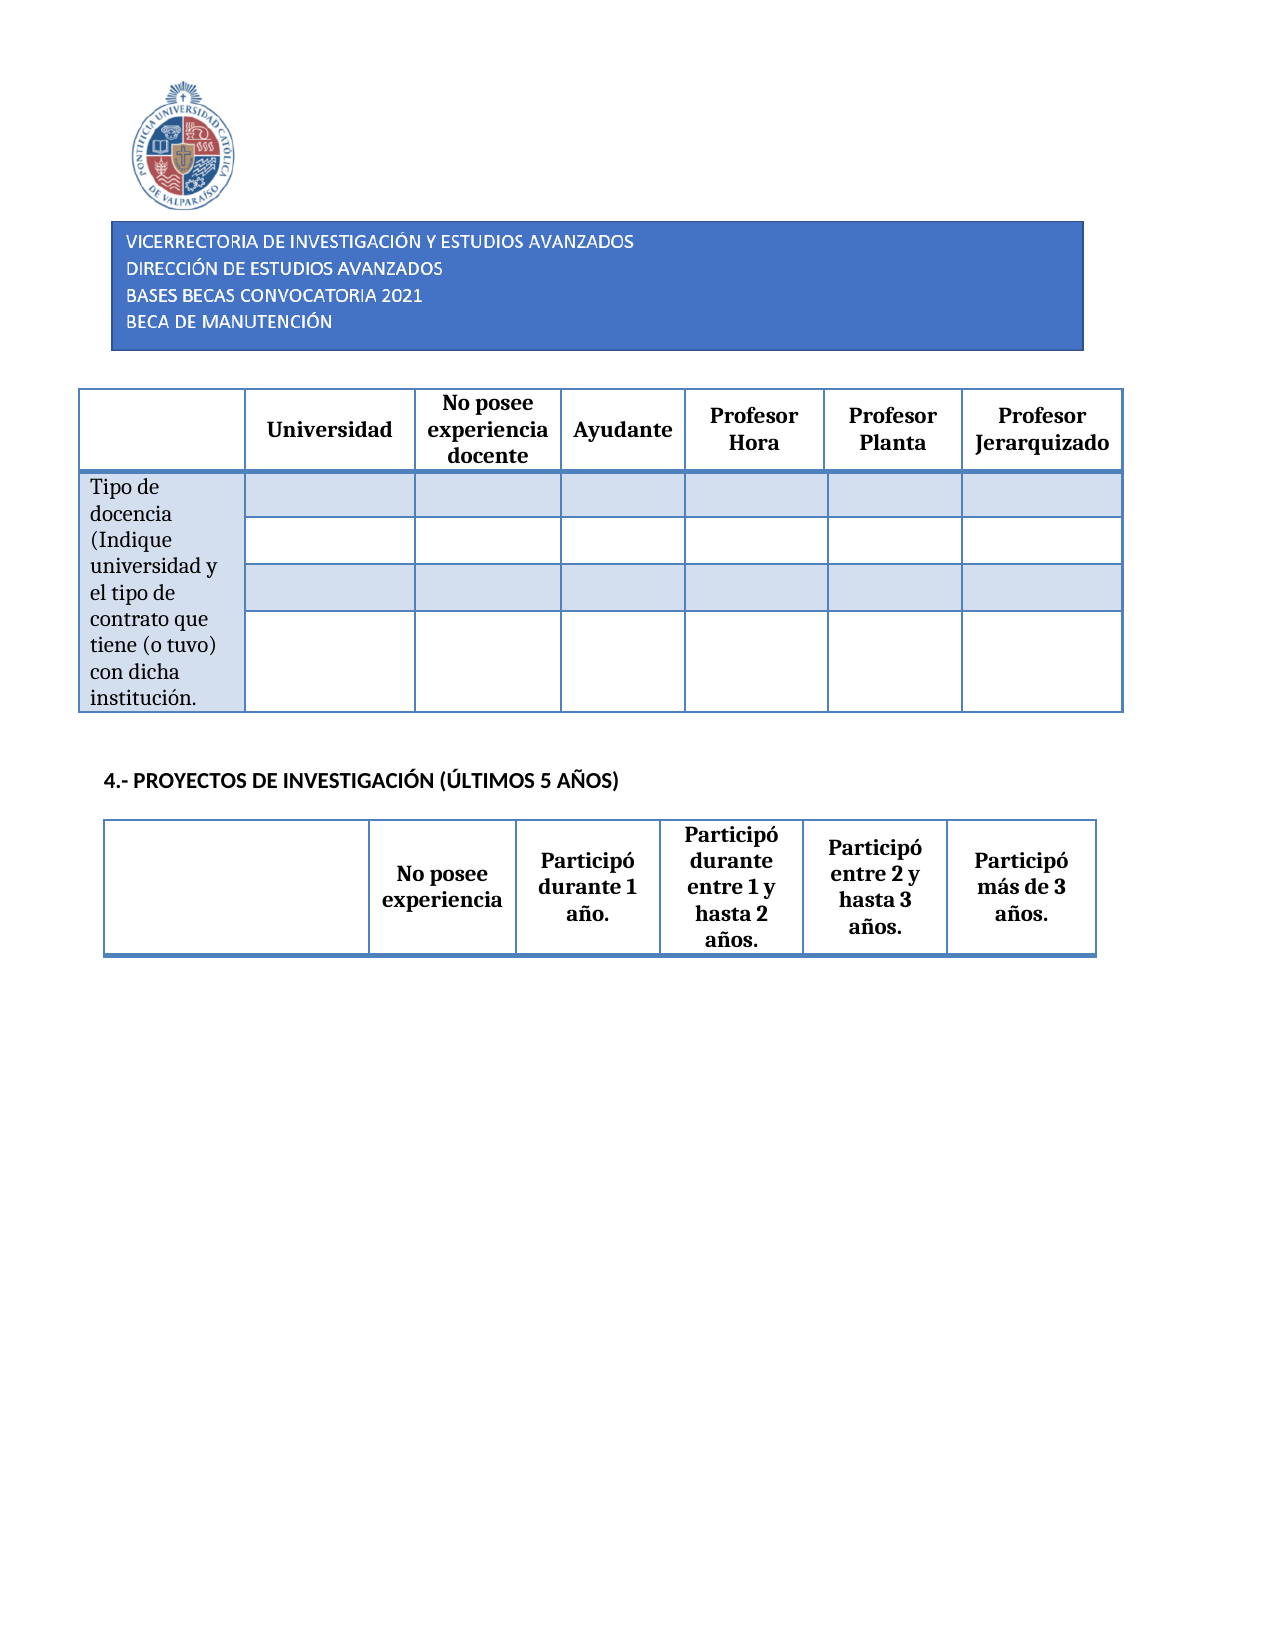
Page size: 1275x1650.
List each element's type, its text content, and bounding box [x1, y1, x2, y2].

table_header Profesor Jerarquizado [963, 390, 1121, 469]
table_cell [416, 518, 560, 563]
table_cell [963, 565, 1121, 610]
table_cell [829, 518, 961, 563]
table_cell [963, 474, 1121, 516]
table_cell [416, 474, 560, 516]
table_cell [562, 565, 684, 610]
table_header Profesor Hora [686, 390, 823, 469]
table_cell Tipo de docencia (Indique universidad y el tipo de contrato que tiene (o tuvo) con dicha institución. [80, 474, 244, 711]
table_cell [686, 612, 827, 711]
table_cell [686, 518, 827, 563]
table_cell [246, 518, 414, 563]
table_cell [416, 612, 560, 711]
table_header Participó durante 1 año. [517, 821, 659, 953]
table_cell [686, 565, 827, 610]
table_header Participó más de 3 años. [948, 821, 1095, 953]
table_cell [246, 612, 414, 711]
table_cell [963, 612, 1121, 711]
picture [103, 70, 1090, 360]
table_cell [246, 474, 414, 516]
table_cell [686, 474, 827, 516]
text 4.- PROYECTOS DE INVESTIGACIÓN (ÚLTIMOS 5 AÑOS) [103, 766, 1098, 794]
table_cell [963, 518, 1121, 563]
table_cell [416, 565, 560, 610]
table_cell [246, 565, 414, 610]
table_cell [829, 474, 961, 516]
table_header Participó entre 2 y hasta 3 años. [804, 821, 946, 953]
table_header No posee experiencia [370, 821, 515, 953]
table_cell [562, 518, 684, 563]
table_cell [562, 474, 684, 516]
table_header [80, 390, 244, 469]
table_header Ayudante [562, 390, 684, 469]
table_cell [829, 565, 961, 610]
table_cell [829, 612, 961, 711]
table_header Participó durante entre 1 y hasta 2 años. [661, 821, 802, 953]
table_header Universidad [246, 390, 414, 469]
table_header [105, 821, 368, 953]
table_header No posee experiencia docente [416, 390, 560, 469]
table_header Profesor Planta [825, 390, 961, 469]
table_cell [562, 612, 684, 711]
